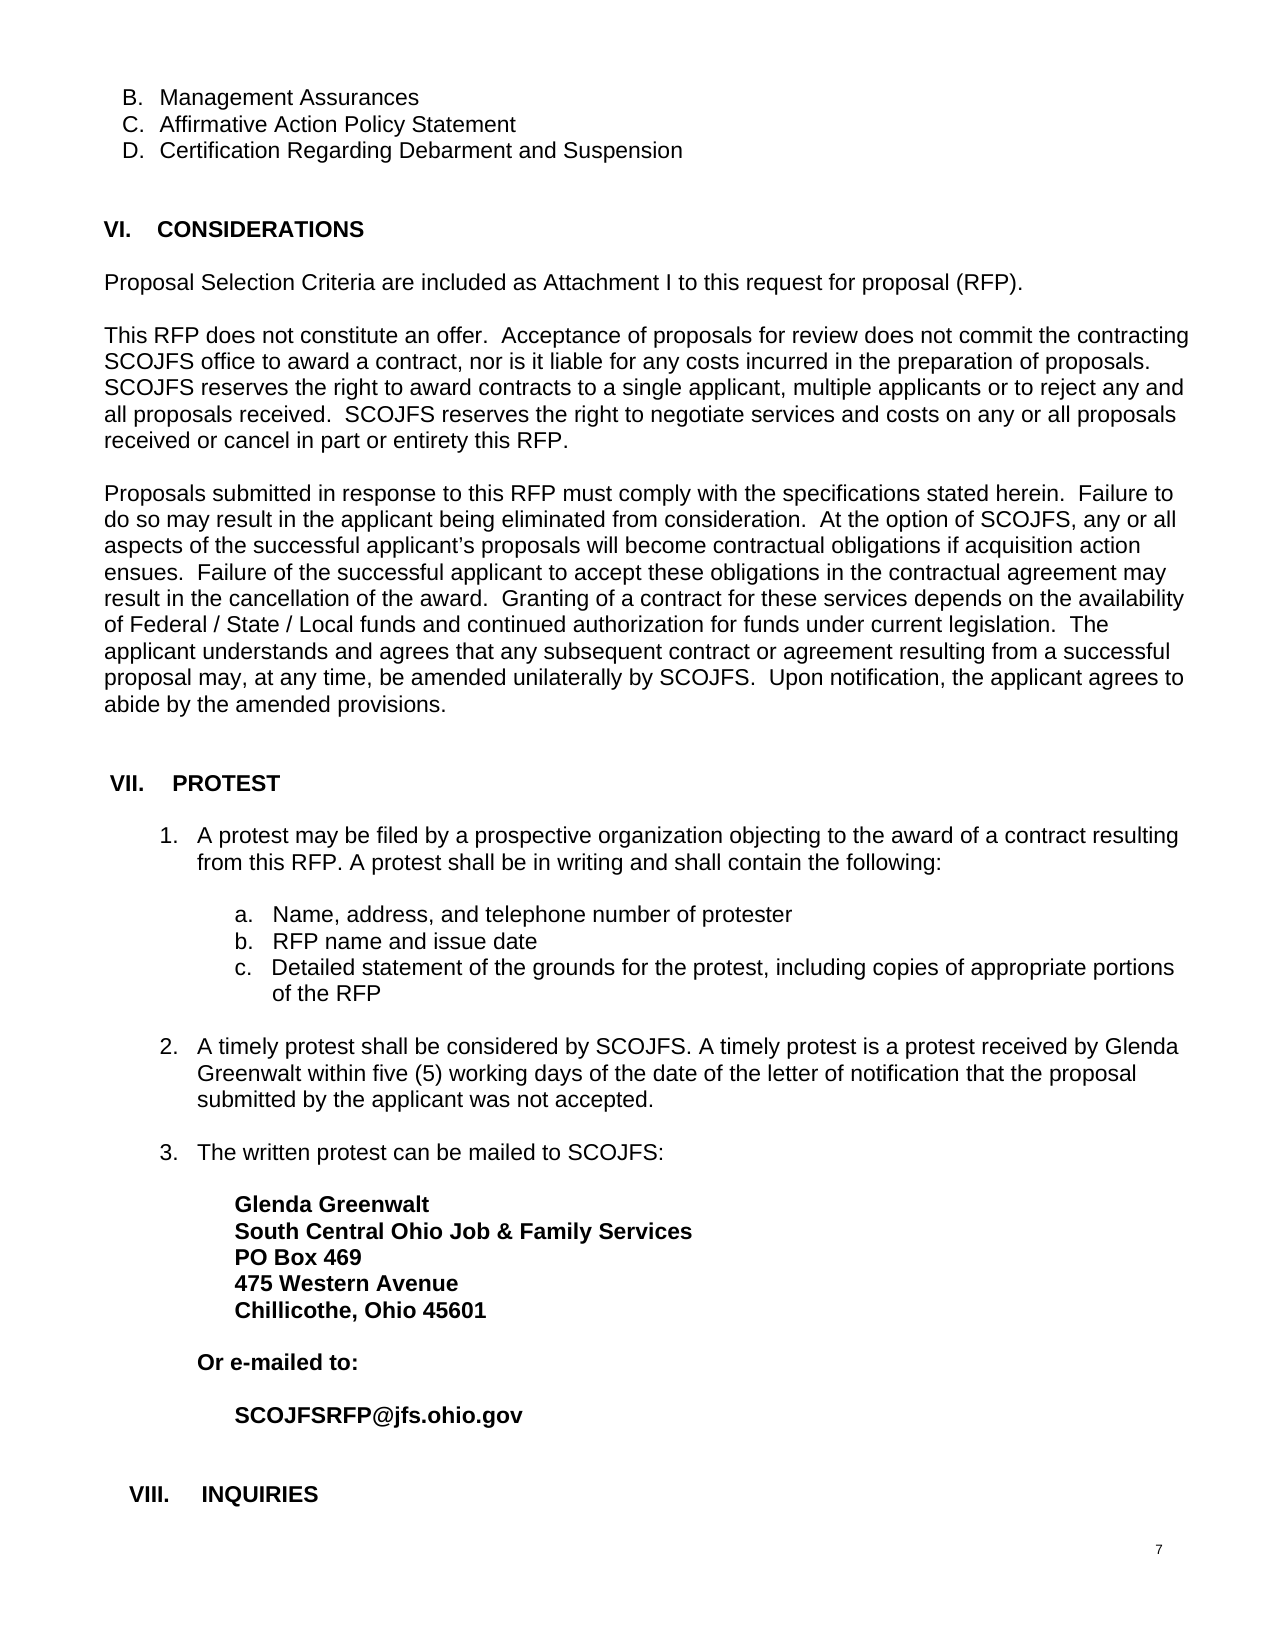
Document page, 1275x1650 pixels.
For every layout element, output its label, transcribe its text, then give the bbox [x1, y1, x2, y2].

list Affirmative Action Policy Statement [122, 111, 1191, 137]
text Proposal Selection Criteria are included as Attachment I to this request for proposal (RFP). [104, 269, 1191, 295]
text a. Name, address, and telephone number of protester [159, 901, 1191, 928]
text VI. CONSIDERATIONS [84, 216, 1191, 242]
text c. Detailed statement of the grounds for the protest, including copies of appropriate portions of the RFP [234, 954, 1191, 1007]
text VII. PROTEST [84, 769, 1191, 796]
text 475 Western Avenue [159, 1270, 1191, 1297]
text Chillicothe, Ohio 45601 [159, 1297, 1191, 1323]
list A protest may be filed by a prospective organization objecting to the award of a contract resulting from this RFP. A protest shall be in writing and shall contain the following: [159, 822, 1191, 875]
text Proposals submitted in response to this RFP must comply with the specifications stated herein. Failure to do so may result in the applicant being eliminated from consideration. At the option of SCOJFS, any or all aspects of the successful applicant’s proposals will become contractual obligations if acquisition action ensues. Failure of the successful applicant to accept these obligations in the contractual agreement may result in the cancellation of the award. Granting of a contract for these services depends on the availability of Federal / State / Local funds and continued authorization for funds under current legislation. The applicant understands and agrees that any subsequent contract or agreement resulting from a successful proposal may, at any time, be amended unilaterally by SCOJFS. Upon notification, the applicant agrees to abide by the amended provisions. [104, 480, 1191, 717]
text b. RFP name and issue date [159, 928, 1191, 954]
text PO Box 469 [159, 1244, 1191, 1270]
list The written protest can be mailed to SCOJFS: [159, 1138, 1191, 1165]
text VIII. INQUIRIES [84, 1481, 1256, 1507]
list Certification Regarding Debarment and Suspension [122, 137, 1191, 163]
text South Central Ohio Job & Family Services [159, 1218, 1191, 1244]
text SCOJFSRFP@jfs.ohio.gov [159, 1402, 1191, 1428]
list Management Assurances [122, 84, 1191, 111]
list A timely protest shall be considered by SCOJFS. A timely protest is a protest received by Glenda Greenwalt within five (5) working days of the date of the letter of notification that the proposal submitted by the applicant was not accepted. [159, 1033, 1191, 1112]
text This RFP does not constitute an offer. Acceptance of proposals for review does not commit the contracting SCOJFS office to award a contract, nor is it liable for any costs incurred in the preparation of proposals. SCOJFS reserves the right to award contracts to a single applicant, multiple applicants or to reject any and all proposals received. SCOJFS reserves the right to negotiate services and costs on any or all proposals received or cancel in part or entirety this RFP. [104, 322, 1191, 453]
text Or e-mailed to: [159, 1349, 1191, 1376]
text Glenda Greenwalt [159, 1191, 1191, 1218]
